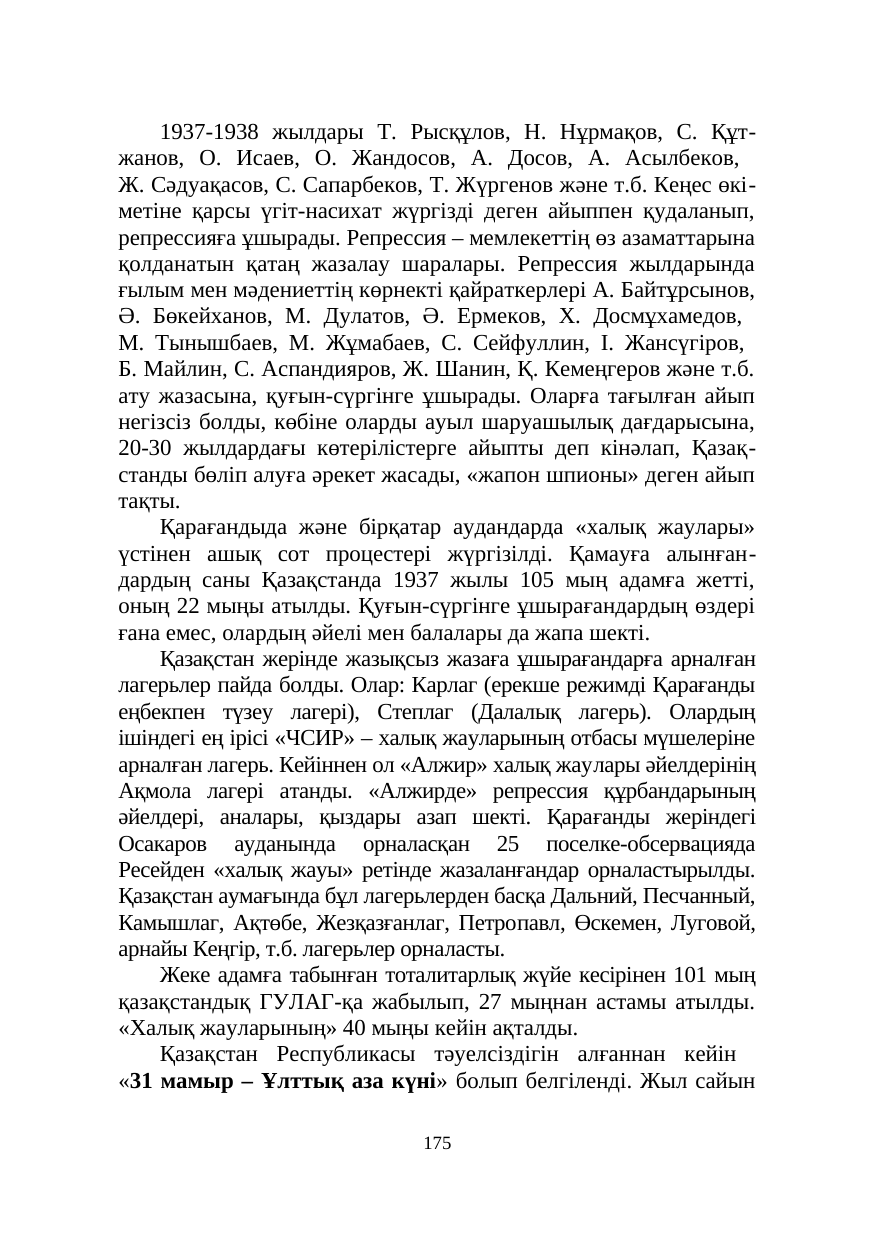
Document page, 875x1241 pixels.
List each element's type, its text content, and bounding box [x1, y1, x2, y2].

text Жеке адамға табынған тоталитарлық жүйе кесірінен 101 мың қазақстандық ГУЛАГ-қа жабылып, 27 мыңнан астамы атылды. «Халық жауларының» 40 мыңы кейін ақталды. [118, 961, 756, 1041]
text Қазақстан жерінде жазықсыз жазаға ұшырағандарға арналған лагерьлер пайда болды. Олар: Карлаг (ерекше режимді Қарағанды еңбекпен түзеу лагері), Степлаг (Далалық лагерь). Олардың ішіндегі ең ірісі «ЧСИР» – халық жауларының отбасы мүшелеріне арналған лагерь. Кейіннен ол «Алжир» халық жаулары әйелдерінің Ақмола лагері атанды. «Алжирде» репрессия құрбандарының әйелдері, аналары, қыздары азап шекті. Қарағанды жеріндегі Осакаров ауданында орналасқан 25 поселке-обсервацияда Ресейден «халық жауы» ретінде жазаланғандар орналастырылды. Қазақстан аумағында бұл лагерьлерден басқа Дальний, Песчанный, Камышлаг, Ақтөбе, Жезқазғанлаг, Петропавл, Өскемен, Луговой, арнайы Кеңгір, т.б. лагерьлер орналасты. [118, 645, 756, 961]
text Қарағандыда және бірқатар аудандарда «халық жаулары» үстінен ашық сот процестері жүргізілді. Қамауға алынғандардың саны Қазақстанда 1937 жылы 105 мың адамға жетті, оның 22 мыңы атылды. Қуғын-сүргінге ұшырағандардың өздері ғана емес, олардың әйелі мен балалары да жапа шекті. [118, 513, 756, 645]
text 1937-1938 жылдары Т. Рысқұлов, Н. Нұрмақов, С. Құтжанов, О. Исаев, О. Жандосов, А. Досов, А. Асылбеков, Ж. Сәдуақасов, С. Сапарбеков, Т. Жүргенов және т.б. Кеңес өкіметіне қарсы үгіт-насихат жүргізді деген айыппен қудаланып, репрессияға ұшырады. Репрессия – мемлекеттің өз азаматтарына қолданатын қатаң жазалау шаралары. Репрессия жылдарында ғылым мен мәдениеттің көрнекті қайраткерлері А. Байтұрсынов, Ә. Бөкейханов, М. Дулатов, Ә. Ермеков, Х. Досмұхамедов, М. Тынышбаев, М. Жұмабаев, С. Сейфуллин, І. Жансүгіров, Б. Майлин, С. Аспандияров, Ж. Шанин, Қ. Кемеңгеров және т.б. ату жазасына, қуғын-сүргінге ұшырады. Оларға тағылған айып негізсіз болды, көбіне оларды ауыл шаруашылық дағдарысына, 20-30 жылдардағы көтерілістерге айыпты деп кінәлап, Қазақстанды бөліп алуға әрекет жасады, «жапон шпионы» деген айып тақты. [118, 118, 756, 513]
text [118, 1041, 756, 1093]
